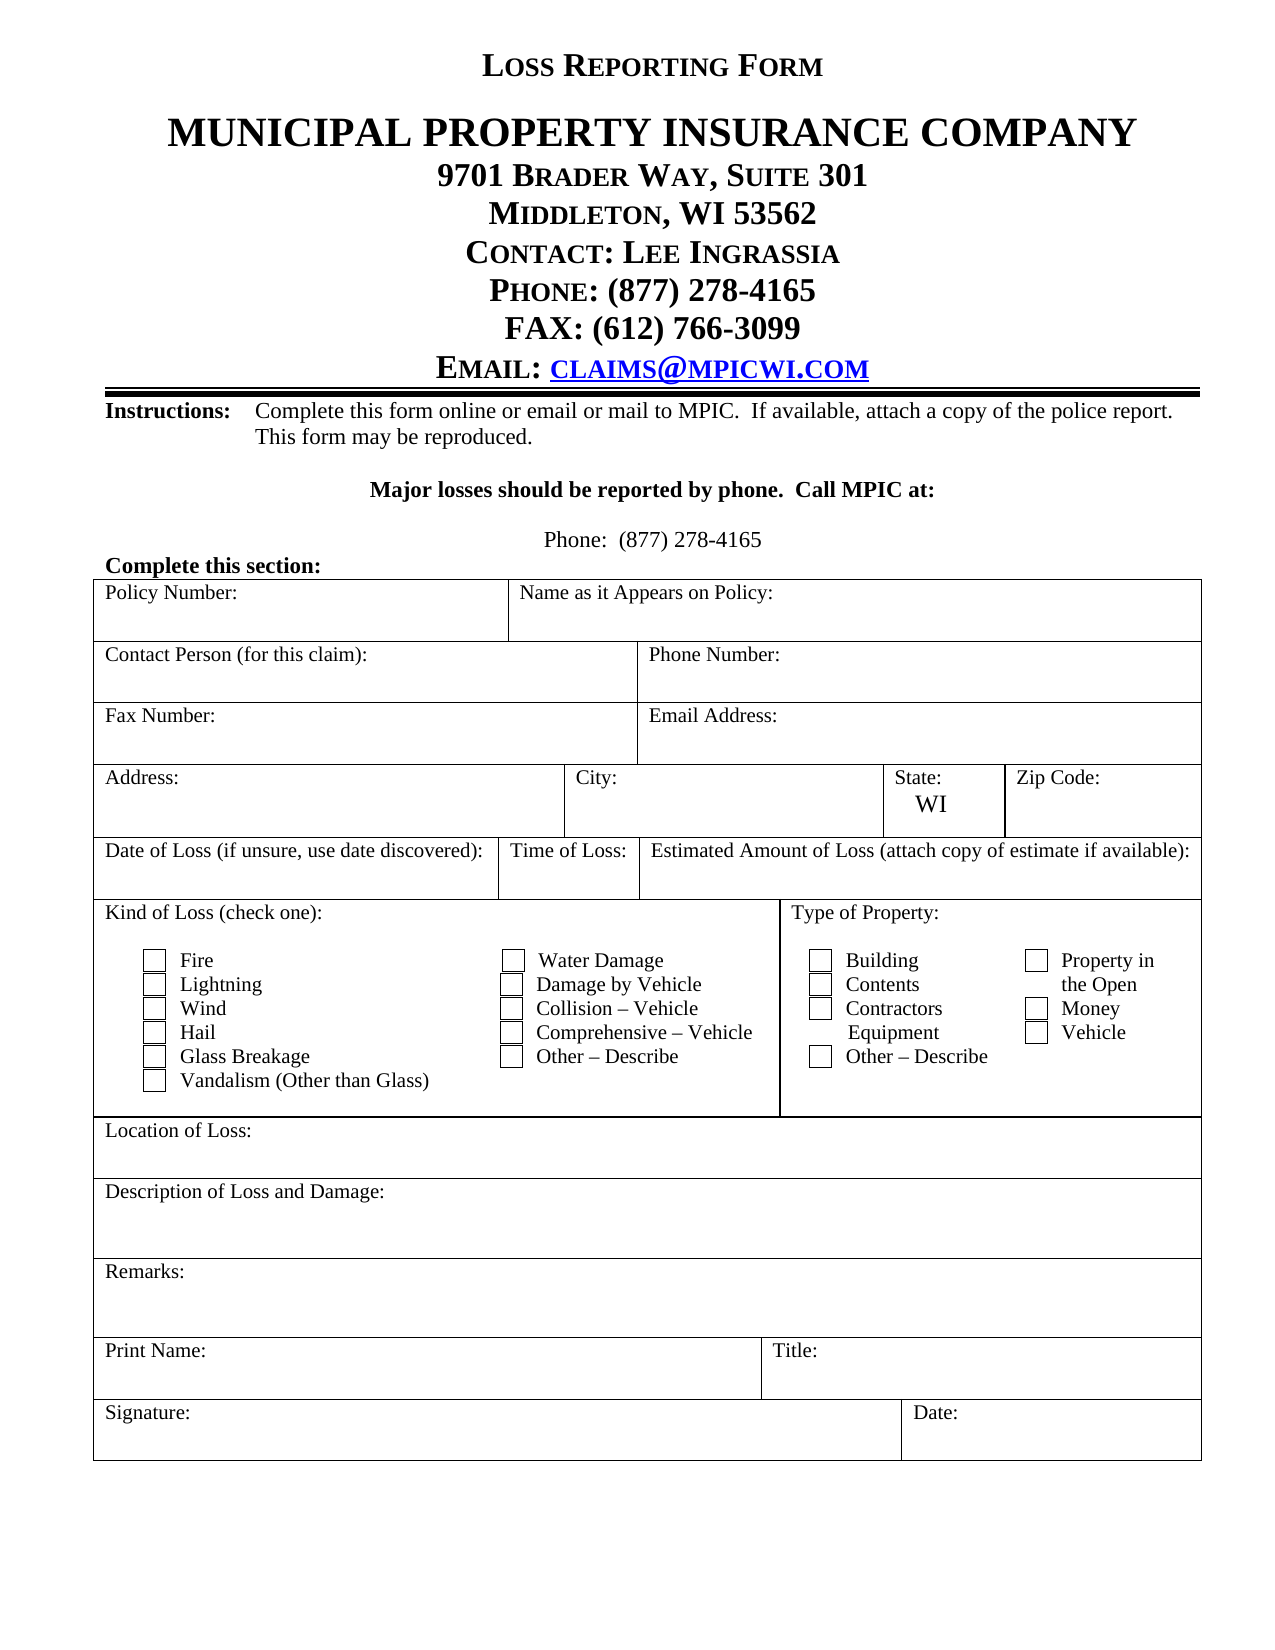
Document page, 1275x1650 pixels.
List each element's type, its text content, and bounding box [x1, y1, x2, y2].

table_cell Phone Number: [638, 642, 1201, 702]
table_cell Estimated Amount of Loss (attach copy of estimate if available): [640, 838, 1201, 899]
subtitle Email: claims@mpicwi.com [105, 347, 1200, 387]
table_cell Kind of Loss (check one): Fire Lightning Wind Hail Glass Breakage Vandalism (Other than Glass) [94, 900, 452, 1116]
text Major losses should be reported by phone. Call MPIC at: [105, 476, 1200, 502]
table_cell Date of Loss (if unsure, use date discovered): [94, 838, 498, 899]
table_cell Description of Loss and Damage: [94, 1179, 1201, 1258]
table_cell Date: [902, 1400, 1201, 1460]
table_cell State: [884, 765, 1004, 837]
table_cell Remarks: [94, 1259, 1201, 1337]
text Phone: (877) 278-4165 [105, 526, 1200, 553]
table_cell Type of Property: Building Property in Contents the Open Contractors Money Equipment Vehicle Other – Describe [781, 900, 1201, 1116]
subtitle 9701 Brader Way, Suite 301 [105, 155, 1200, 194]
text Complete this section: [105, 553, 1200, 579]
table_cell Contact Person (for this claim): [94, 642, 637, 702]
table_cell Location of Loss: [94, 1118, 1201, 1178]
subtitle Middleton, WI 53562 [105, 194, 1200, 232]
table_cell Fax Number: [94, 703, 637, 764]
table_cell Zip Code: [1006, 765, 1201, 837]
table_cell Title: [762, 1338, 1201, 1399]
table_cell Time of Loss: [499, 838, 639, 899]
table_header Policy Number: [94, 580, 508, 641]
title Loss Reporting Form [105, 45, 1200, 83]
table_cell Address: [94, 765, 564, 837]
table_cell City: [565, 765, 883, 837]
subtitle Phone: (877) 278-4165 [105, 270, 1200, 309]
table_header Name as it Appears on Policy: [509, 580, 1201, 641]
subtitle FAX: (612) 766-3099 [105, 309, 1200, 347]
subtitle Contact: Lee Ingrassia [105, 232, 1200, 270]
table_cell Print Name: [94, 1338, 761, 1399]
text Instructions: Complete this form online or email or mail to MPIC. If available, attach a copy of the police report. This form may be reproduced. [105, 397, 1200, 449]
subtitle MUNICIPAL PROPERTY INSURANCE COMPANY [105, 107, 1200, 155]
table_cell Water Damage Damage by Vehicle Collision – Vehicle Comprehensive – Vehicle Other – Describe [452, 900, 779, 1116]
table_cell Email Address: [638, 703, 1201, 764]
table_cell Signature: [94, 1400, 901, 1460]
